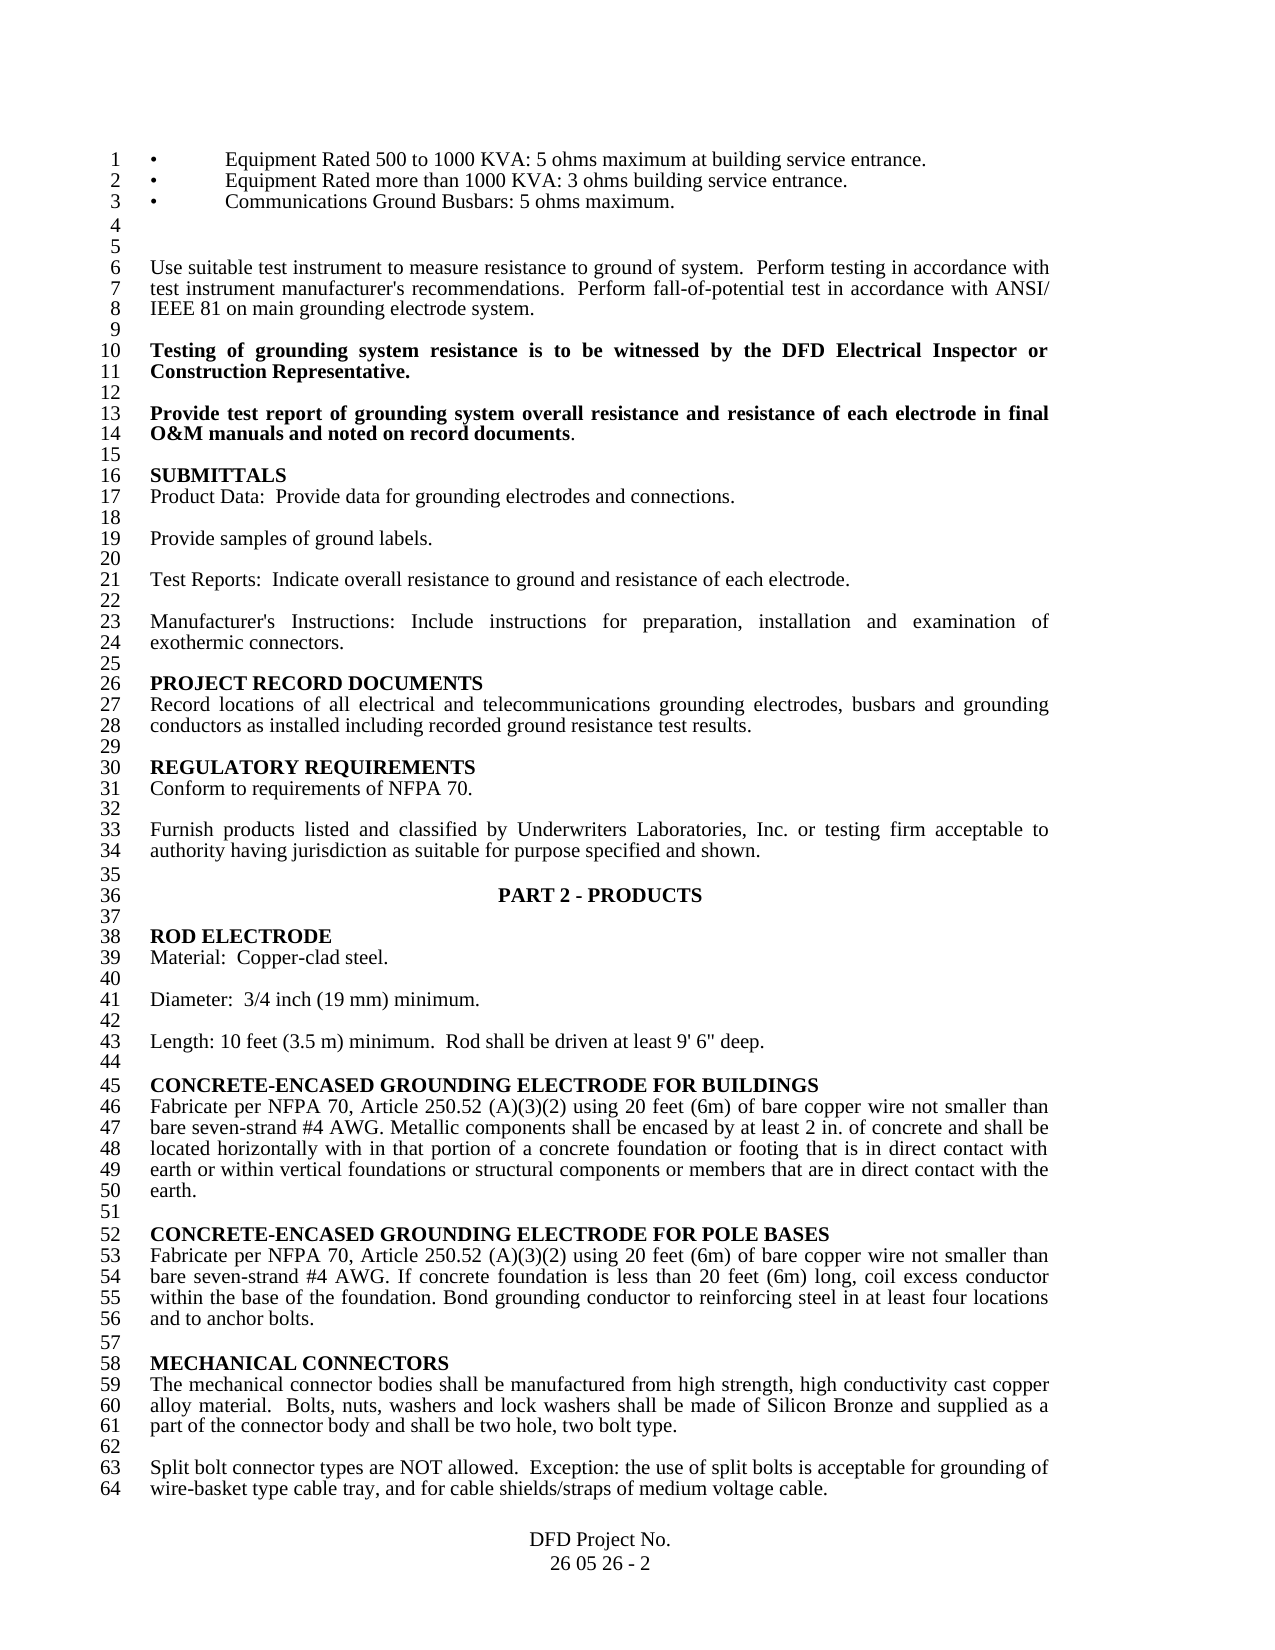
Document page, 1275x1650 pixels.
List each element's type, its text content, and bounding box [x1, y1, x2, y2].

text ROD ELECTRODE [150, 927, 1050, 948]
text Conform to requirements of NFPA 70. [150, 778, 1050, 799]
text Record locations of all electrical and telecommunications grounding electrodes, busbars and grounding conductors as installed including recorded ground resistance test results. [150, 695, 1050, 737]
text Material: Copper-clad steel. [150, 948, 1050, 969]
text Testing of grounding system resistance is to be witnessed by the DFD Electrical Inspector or Construction Representative. [150, 341, 1050, 382]
text bolt connector types are NOT allowed. Exception: the use of split bolts is acceptable for grounding of wire-basket type cable tray, and for cable shields/straps of medium voltage cable. [150, 1458, 1050, 1499]
text Fabricate per NFPA 70, Article 250.52 (A)(3)(2) using 20 feet (6m) of bare copper wire not smaller than bare seven-strand #4 AWG. Metallic components shall be encased by at least 2 in. of concrete and shall be located horizontally with in that portion of a concrete foundation or footing that is in direct contact with earth or within vertical foundations or structural components or members that are in direct contact with the earth. [150, 1097, 1050, 1201]
text Test Reports: Indicate overall resistance to ground and resistance of each electrode. [150, 570, 1050, 591]
text PART 2 - PRODUCTS [150, 886, 1050, 906]
text Furnish products listed and classified by Underwriters Laboratories, Inc. or testing firm acceptable to authority having jurisdiction as suitable for purpose specified and shown. [150, 820, 1050, 862]
text Product Data: Provide data for grounding electrodes and connections. [150, 487, 1050, 507]
text CONCRETE-ENCASED GROUNDING ELECTRODE FOR POLE BASES [150, 1222, 1050, 1246]
text Provide samples of ground labels. [150, 528, 1050, 549]
text Use suitable test instrument to measure resistance to ground of system. Perform testing in accordance with test instrument manufacturer's recommendations. Perform fall-of-potential test in accordance with ANSI/ IEEE 81 on main grounding electrode system. [150, 257, 1050, 320]
text CONCRETE-ENCASED GROUNDING ELECTRODE FOR BUILDINGS [150, 1073, 1050, 1097]
text Diameter: 3/4 inch (19 mm) minimum. [150, 990, 1050, 1011]
text Provide test report of grounding system overall resistance and resistance of each electrode in final O&M manuals and noted on record documents. [150, 403, 1050, 445]
text Length: 10 feet (3.5 m) minimum. Rod shall be driven at least 9' 6" deep. [150, 1031, 1050, 1052]
text Manufacturer's Instructions: Include instructions for preparation, installation and examination of exothermic connectors. [150, 612, 1050, 653]
text The mechanical connector bodies shall be manufactured from high strength, high conductivity cast copper alloy material. Bolts, nuts, washers and lock washers shall be made of Silicon Bronze and supplied as a part of the connector body and shall be two hole, two bolt type. [150, 1374, 1050, 1437]
text MECHANICAL CONNECTORS [150, 1354, 1050, 1374]
text Fabricate per NFPA 70, Article 250.52 (A)(3)(2) using 20 feet (6m) of bare copper wire not smaller than bare seven-strand #4 AWG. If concrete foundation is less than 20 feet (6m) long, coil excess conductor within the base of the foundation. Bond grounding conductor to reinforcing steel in at least four locations and to anchor bolts. [150, 1246, 1050, 1329]
text • Equipment Rated more than 1000 KVA: 3 ohms building service entrance. [150, 171, 1050, 192]
text • Equipment Rated 500 to 1000 KVA: 5 ohms maximum at building service entrance. [150, 150, 1050, 171]
text REGULATORY REQUIREMENTS [150, 757, 1050, 778]
text SUBMITTALS [150, 466, 1050, 487]
text • Communications Ground Busbars: 5 ohms maximum. [150, 192, 1050, 212]
text PROJECT RECORD DOCUMENTS [150, 674, 1050, 695]
